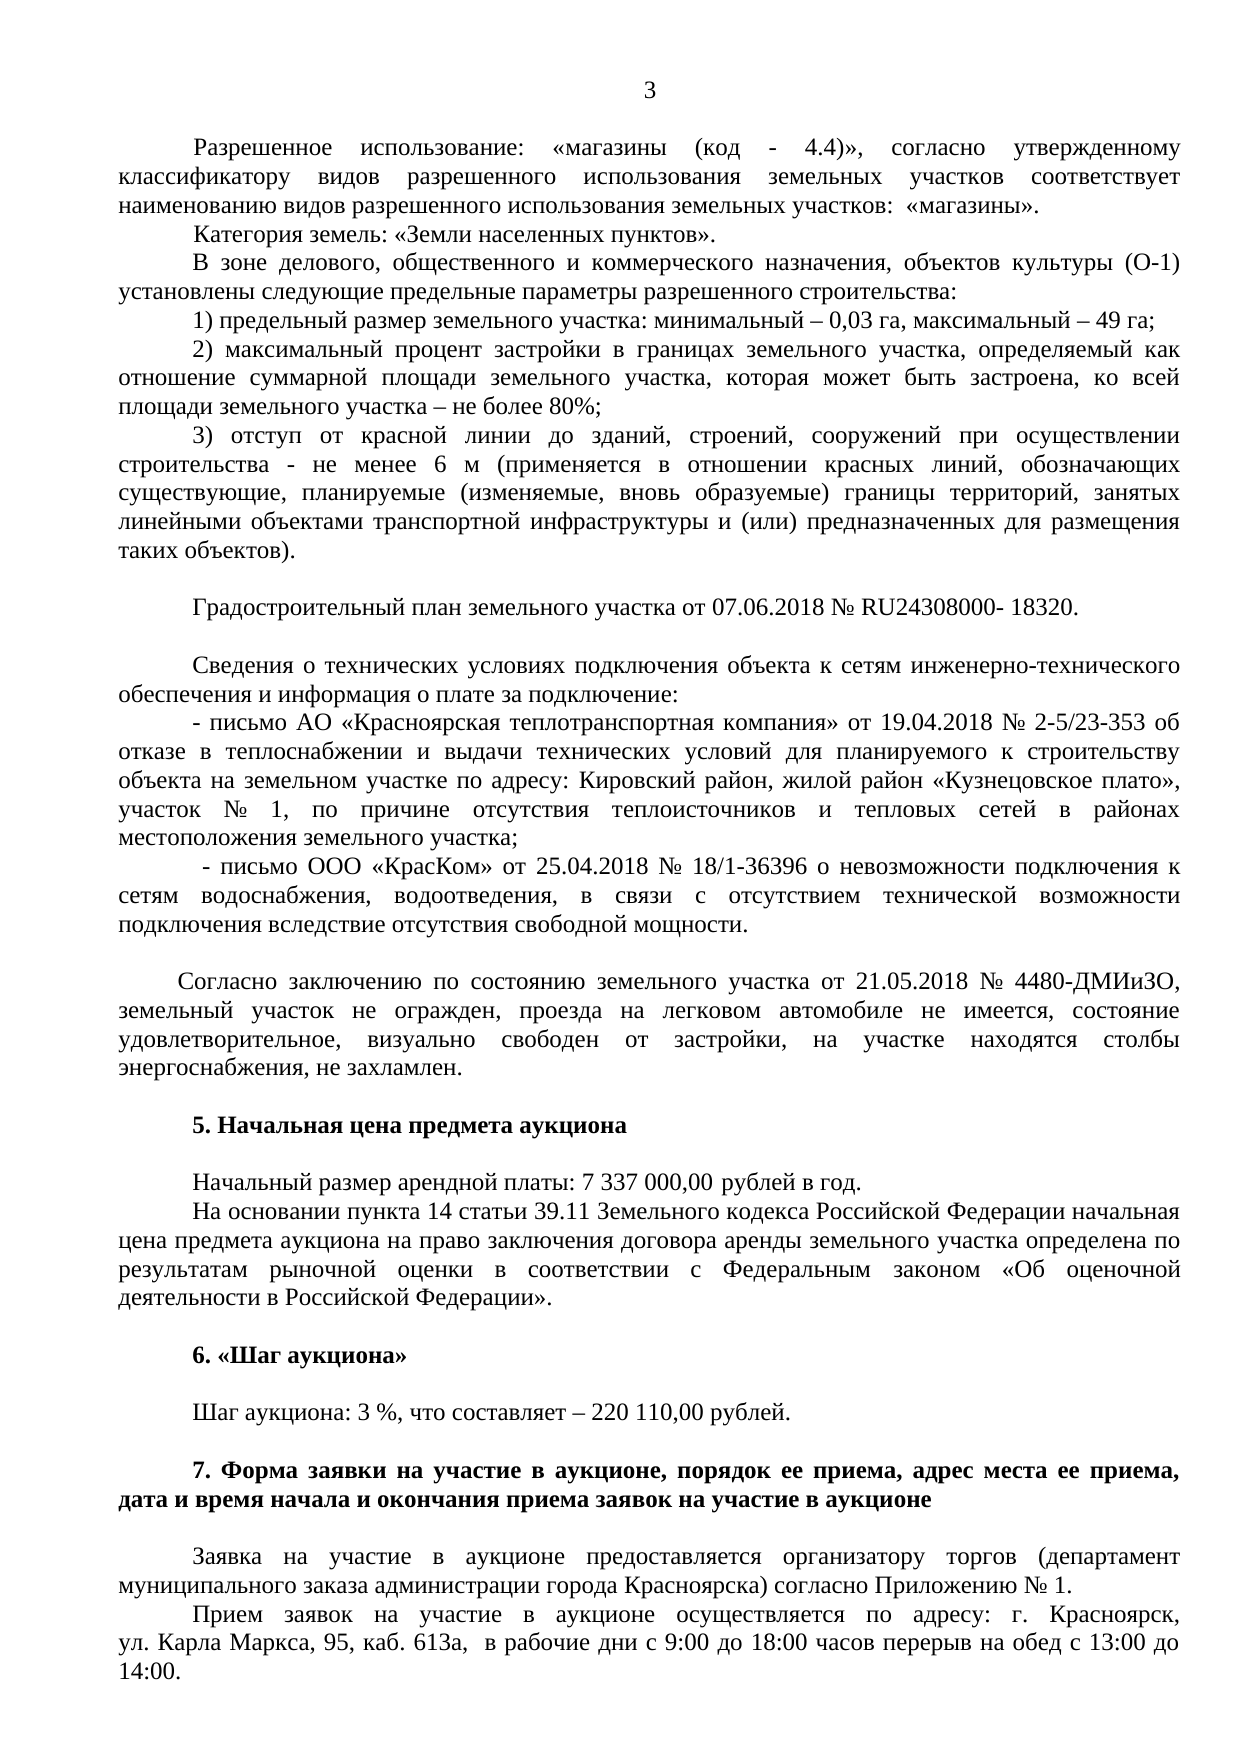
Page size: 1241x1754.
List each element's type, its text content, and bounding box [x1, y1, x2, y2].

text Градостроительный план земельного участка от 07.06.2018 № RU24308000- 18320. [118, 592, 1181, 621]
text В зоне делового, общественного и коммерческого назначения, объектов культуры (О-1) установлены следующие предельные параметры разрешенного строительства: [118, 247, 1181, 305]
text Заявка на участие в аукционе предоставляется организатору торгов (департамент муниципального заказа администрации города Красноярска) согласно Приложению № 1. [118, 1541, 1181, 1599]
text Прием заявок на участие в аукционе осуществляется по адресу: г. Красноярск, ул. Карла Маркса, 95, каб. 613а, в рабочие дни с 9:00 до 18:00 часов перерыв на обед с 13:00 до 14:00. [118, 1599, 1181, 1685]
text 5. Начальная цена предмета аукциона [118, 1110, 1181, 1139]
text Шаг аукциона: 3 %, что составляет – 220 110,00 рублей. [118, 1397, 1181, 1426]
text На основании пункта 14 статьи 39.11 Земельного кодекса Российской Федерации начальная цена предмета аукциона на право заключения договора аренды земельного участка определена по результатам рыночной оценки в соответствии с Федеральным законом «Об оценочной деятельности в Российской Федерации». [118, 1196, 1181, 1311]
text 7. Форма заявки на участие в аукционе, порядок ее приема, адрес места ее приема, дата и время начала и окончания приема заявок на участие в аукционе [118, 1455, 1181, 1512]
text Категория земель: «Земли населенных пунктов». [118, 219, 1181, 247]
text Начальный размер арендной платы: 7 337 000,00 рублей в год. [118, 1167, 1181, 1196]
text Сведения о технических условиях подключения объекта к сетям инженерно-технического обеспечения и информация о плате за подключение: [118, 650, 1181, 707]
text 3) отступ от красной линии до зданий, строений, сооружений при осуществлении строительства - не менее 6 м (применяется в отношении красных линий, обозначающих существующие, планируемые (изменяемые, вновь образуемые) границы территорий, занятых линейными объектами транспортной инфраструктуры и (или) предназначенных для размещения таких объектов). [118, 420, 1181, 564]
text - письмо ООО «КрасКом» от 25.04.2018 № 18/1-36396 о невозможности подключения к сетям водоснабжения, водоотведения, в связи с отсутствием технической возможности подключения вследствие отсутствия свободной мощности. [118, 851, 1181, 937]
text 2) максимальный процент застройки в границах земельного участка, определяемый как отношение суммарной площади земельного участка, которая может быть застроена, ко всей площади земельного участка – не более 80%; [118, 334, 1181, 420]
text Согласно заключению по состоянию земельного участка от 21.05.2018 № 4480-ДМИиЗО, земельный участок не огражден, проезда на легковом автомобиле не имеется, состояние удовлетворительное, визуально свободен от застройки, на участке находятся столбы энергоснабжения, не захламлен. [118, 966, 1181, 1081]
text - письмо АО «Красноярская теплотранспортная компания» от 19.04.2018 № 2-5/23-353 об отказе в теплоснабжении и выдачи технических условий для планируемого к строительству объекта на земельном участке по адресу: Кировский район, жилой район «Кузнецовское плато», участок № 1, по причине отсутствия теплоисточников и тепловых сетей в районах местоположения земельного участка; [118, 707, 1181, 851]
text 6. «Шаг аукциона» [118, 1340, 1181, 1369]
text 1) предельный размер земельного участка: минимальный – 0,03 га, максимальный – 49 га; [118, 305, 1181, 334]
text Разрешенное использование: «магазины (код - 4.4)», согласно утвержденному классификатору видов разрешенного использования земельных участков соответствует наименованию видов разрешенного использования земельных участков: «магазины». [118, 132, 1181, 219]
